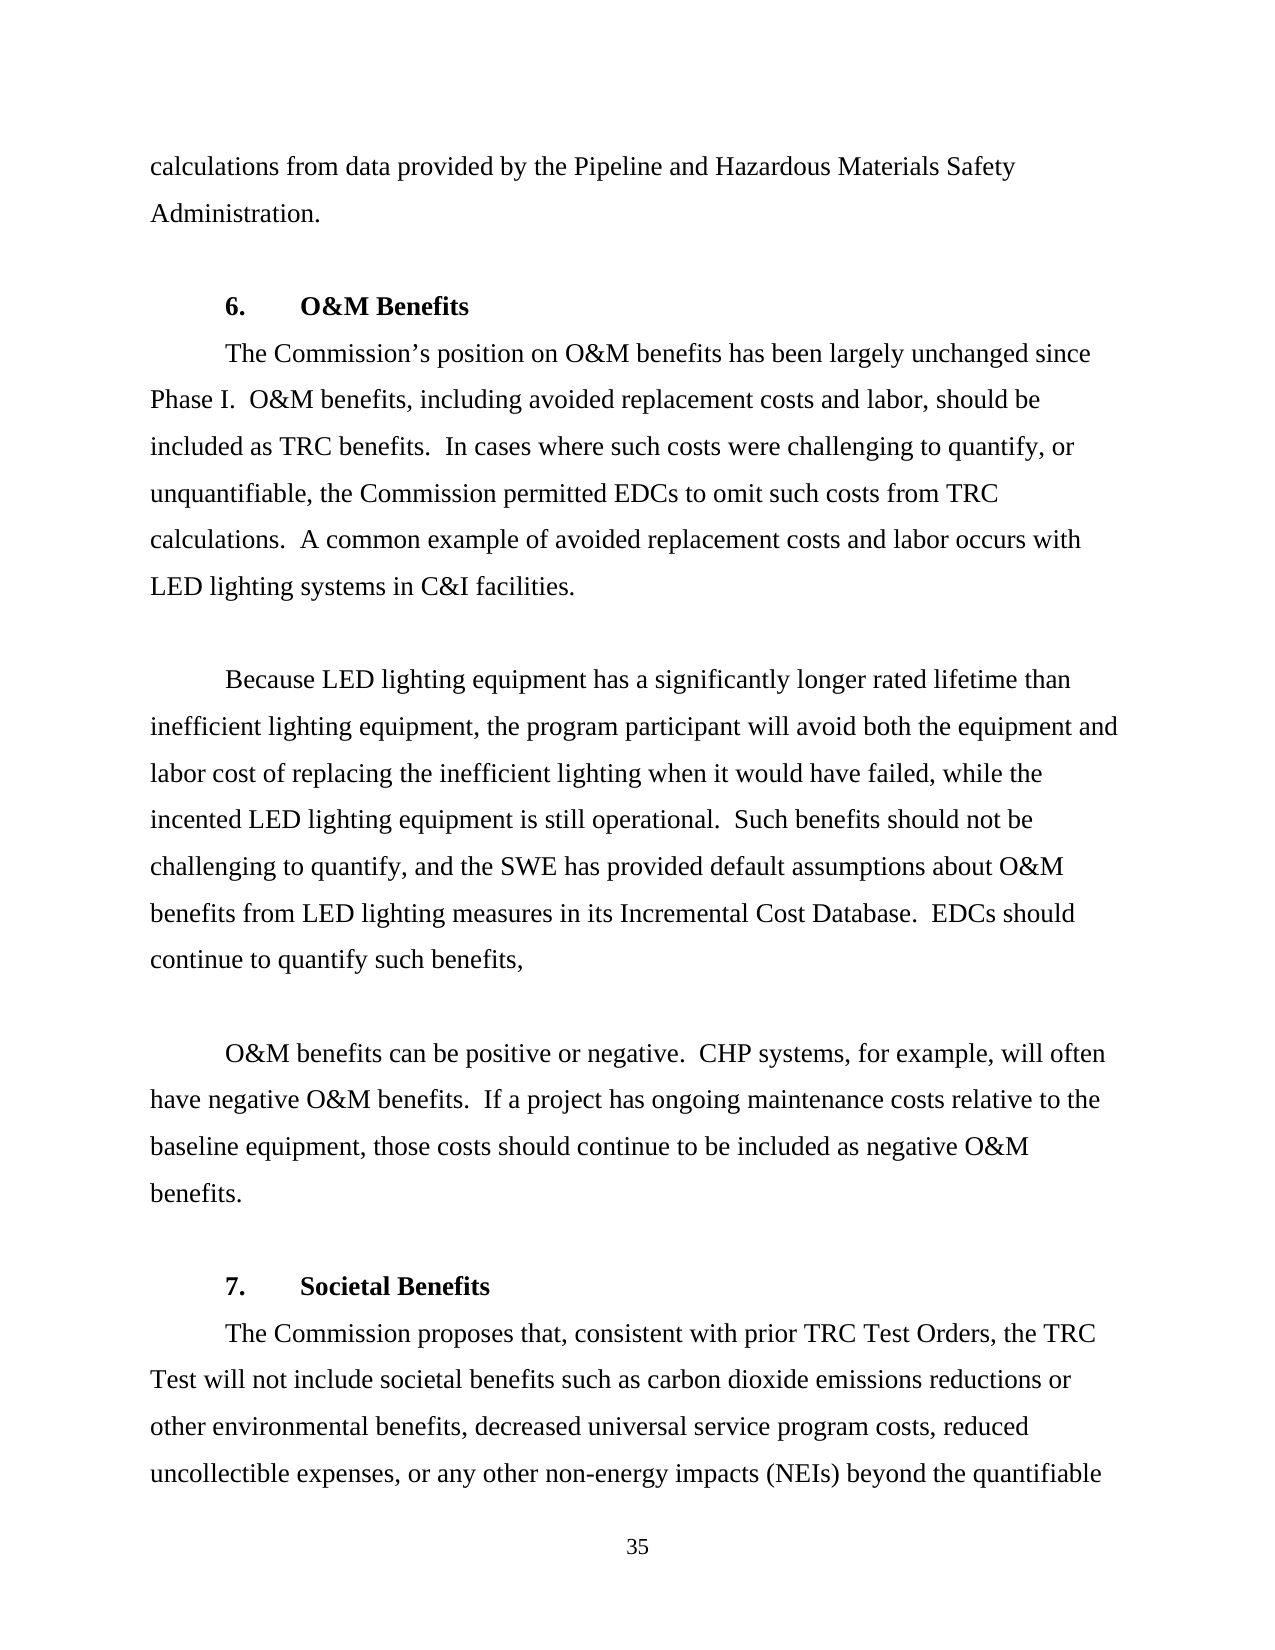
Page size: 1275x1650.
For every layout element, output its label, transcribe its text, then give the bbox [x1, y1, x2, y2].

text O&M benefits can be positive or negative. CHP systems, for example, will often have negative O&M benefits. If a project has ongoing maintenance costs relative to the baseline equipment, those costs should continue to be included as negative O&M benefits. [150, 1037, 1125, 1208]
text Because LED lighting equipment has a significantly longer rated lifetime than inefficient lighting equipment, the program participant will avoid both the equipment and labor cost of replacing the inefficient lighting when it would have failed, while the incented LED lighting equipment is still operational. Such benefits should not be challenging to quantify, and the SWE has provided default assumptions about O&M benefits from LED lighting measures in its Incremental Cost Database. EDCs should continue to quantify such benefits, [150, 663, 1125, 974]
subtitle Societal Benefits [225, 1270, 1125, 1301]
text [150, 150, 1125, 228]
text The Commission’s position on O&M benefits has been largely unchanged since Phase I. O&M benefits, including avoided replacement costs and labor, should be included as TRC benefits. In cases where such costs were challenging to quantify, or unquantifiable, the Commission permitted EDCs to omit such costs from TRC calculations. A common example of avoided replacement costs and labor occurs with LED lighting systems in C&I facilities. [150, 337, 1125, 601]
subtitle O&M Benefits [225, 290, 1125, 321]
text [150, 1317, 1125, 1488]
